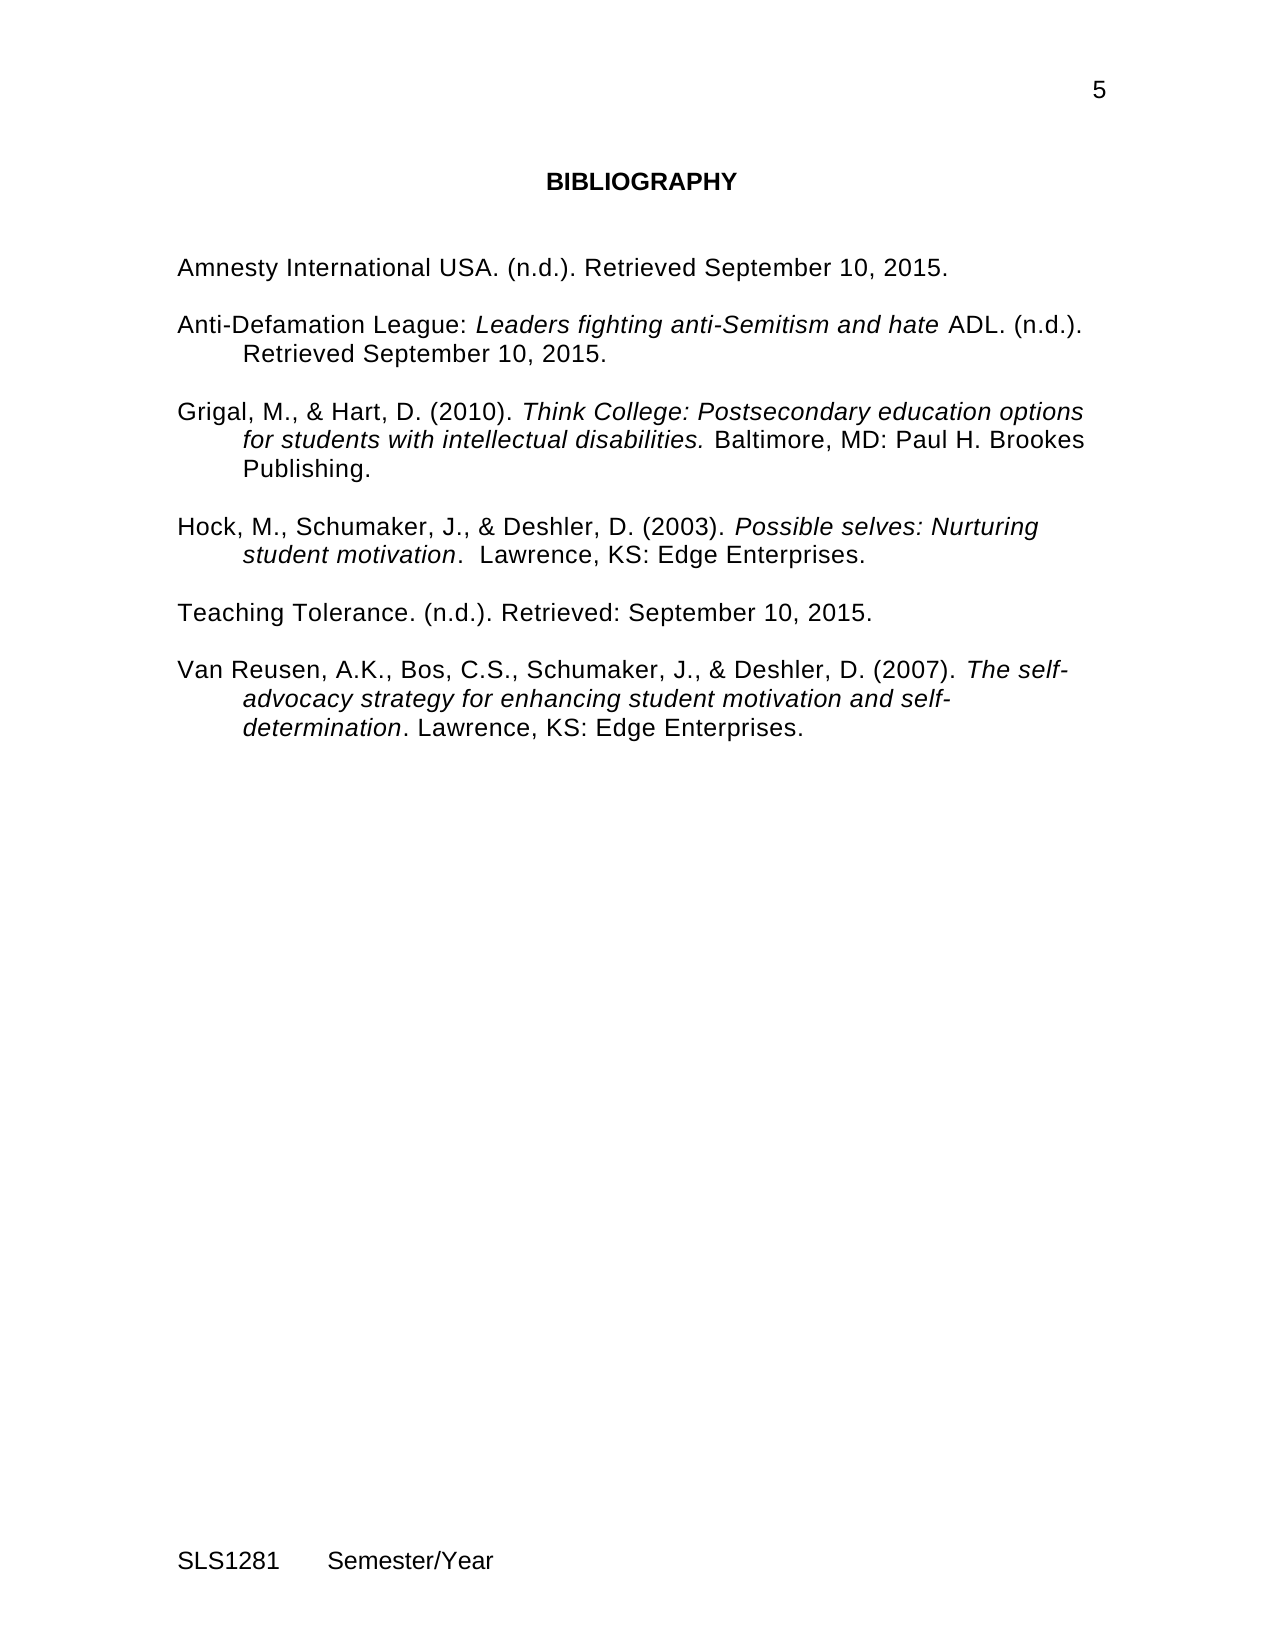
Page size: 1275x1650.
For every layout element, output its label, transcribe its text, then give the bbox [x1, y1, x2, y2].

text Grigal, M., & Hart, D. (2010). Think College: Postsecondary education options for students with intellectual disabilities. Baltimore, MD: Paul H. Brookes Publishing. [177, 397, 1087, 483]
text Anti-Defamation League: Leaders fighting anti-Semitism and hate ADL. (n.d.). Retrieved September 10, 2015. [177, 311, 1087, 368]
text BIBLIOGRAPHY [177, 167, 1106, 196]
text Amnesty International USA. (n.d.). Retrieved September 10, 2015. [177, 253, 1087, 282]
text Van Reusen, A.K., Bos, C.S., Schumaker, J., & Deshler, D. (2007). The self-advocacy strategy for enhancing student motivation and self-determination. Lawrence, KS: Edge Enterprises. [177, 656, 1087, 742]
text Hock, M., Schumaker, J., & Deshler, D. (2003). Possible selves: Nurturing student motivation. Lawrence, KS: Edge Enterprises. [177, 512, 1087, 569]
text Teaching Tolerance. (n.d.). Retrieved: September 10, 2015. [177, 598, 1087, 627]
